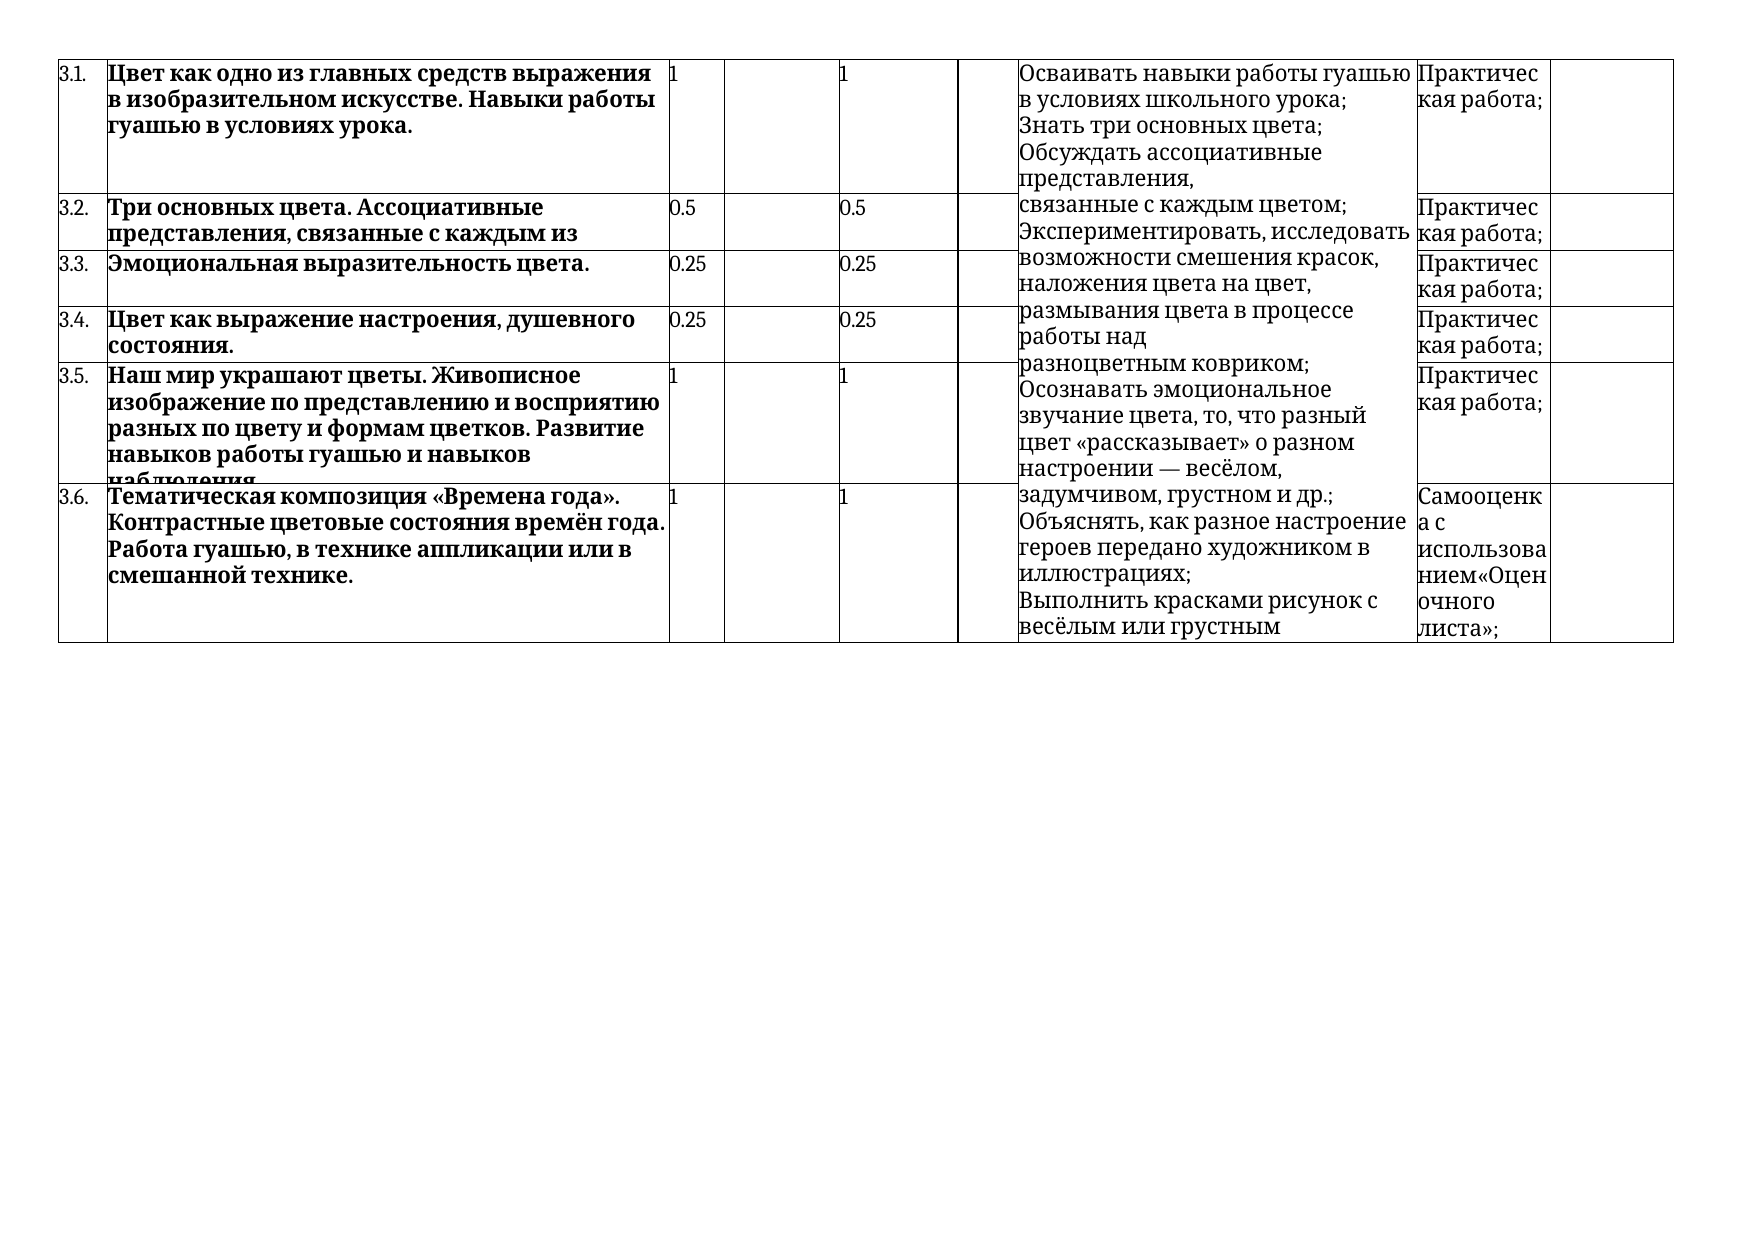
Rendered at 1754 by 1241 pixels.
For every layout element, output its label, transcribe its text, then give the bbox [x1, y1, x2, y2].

table_cell 3.4. [59, 307, 107, 362]
table_cell 3.3. [59, 251, 107, 306]
table_cell [1551, 363, 1673, 483]
table_header 1 [670, 60, 724, 193]
table_cell 3.2. [59, 194, 107, 249]
table_header Практическая работа; [1418, 60, 1550, 193]
table_cell 0.5 [840, 194, 957, 249]
table_header 3.1. [59, 60, 107, 193]
table_header Цвет как одно из главных средств выражения в изобразительном искусстве. Навыки работы гуашью в условиях урока. [108, 60, 669, 193]
table_cell [725, 194, 839, 249]
table_cell [959, 363, 1018, 483]
table_cell Тематическая композиция «Времена года». Контрастные цветовые состояния времён года. Работа гуашью, в технике аппликации или в смешанной технике. [108, 484, 669, 642]
table_header [959, 60, 1018, 193]
table_cell [959, 484, 1018, 642]
table_cell 0.25 [670, 251, 724, 306]
table_cell Практическая работа; [1418, 251, 1550, 306]
table_cell [1551, 194, 1673, 249]
table_cell Наш мир украшают цветы. Живописное изображение по представлению и восприятию разных по цвету и формам цветков. Развитие навыков работы гуашью и навыков наблюдения. [108, 363, 669, 483]
table_cell 3.5. [59, 363, 107, 483]
table_cell [959, 307, 1018, 362]
table_cell [725, 484, 839, 642]
table_cell 0.25 [840, 307, 957, 362]
table_cell Практическая работа; [1418, 307, 1550, 362]
table_cell [725, 307, 839, 362]
table_cell 0.5 [670, 194, 724, 249]
table_cell [959, 194, 1018, 249]
table_cell [725, 363, 839, 483]
table_header Осваивать навыки работы гуашью в условиях школьного урока; Знать три основных цвета; Обсуждать ассоциативные представления, связанные с каждым цветом; Экспериментировать, исследовать возможности смешения красок, наложения цвета на цвет, размывания цвета в процессе работы над разноцветным ковриком; Осознавать эмоциональное звучание цвета, то, что разный цвет «рассказывает» о разном настроении — весёлом, задумчивом, грустном и др.; Объяснять, как разное настроение героев передано художником в иллюстрациях; Выполнить красками рисунок с весёлым или грустным настроением; Выполнить гуашью рисунок цветка или цветов на основе демонстрируемых фотографий или по представлению; Развивать навыки аналитического рассматривания разной формы и строения цветов; Выполнить изображения разных времён года; Рассуждать и объяснять, какого цвета каждое время года и почему, как догадаться по цвету изображений, какое это время года; Иметь представления о свойствах печатной техники; Осваивать технику монотипии для развития живописных умений и воображения; Осваивать свойства симметрии; [1019, 60, 1417, 642]
table_cell [959, 251, 1018, 306]
table_cell Эмоциональная выразительность цвета. [108, 251, 669, 306]
table_header [725, 60, 839, 193]
table_header [1551, 60, 1673, 193]
table_header 1 [840, 60, 957, 193]
table_cell [1551, 251, 1673, 306]
table_cell 1 [670, 484, 724, 642]
table_cell Три основных цвета. Ассоциативные представления, связанные с каждым из цветов. Навыки смешения красок и получения нового цвета. [108, 194, 669, 249]
table_cell Практическая работа; [1418, 194, 1550, 249]
table_cell Самооценка с использованием«Оценочного листа»; [1418, 484, 1550, 642]
table_cell 0.25 [840, 251, 957, 306]
table_cell 1 [670, 363, 724, 483]
table_cell 1 [840, 484, 957, 642]
table_cell 3.6. [59, 484, 107, 642]
table_cell [1551, 484, 1673, 642]
table_cell 1 [840, 363, 957, 483]
table_cell [725, 251, 839, 306]
table_cell Практическая работа; [1418, 363, 1550, 483]
table_cell 0.25 [670, 307, 724, 362]
table_cell Цвет как выражение настроения, душевного состояния. [108, 307, 669, 362]
table_cell [1551, 307, 1673, 362]
